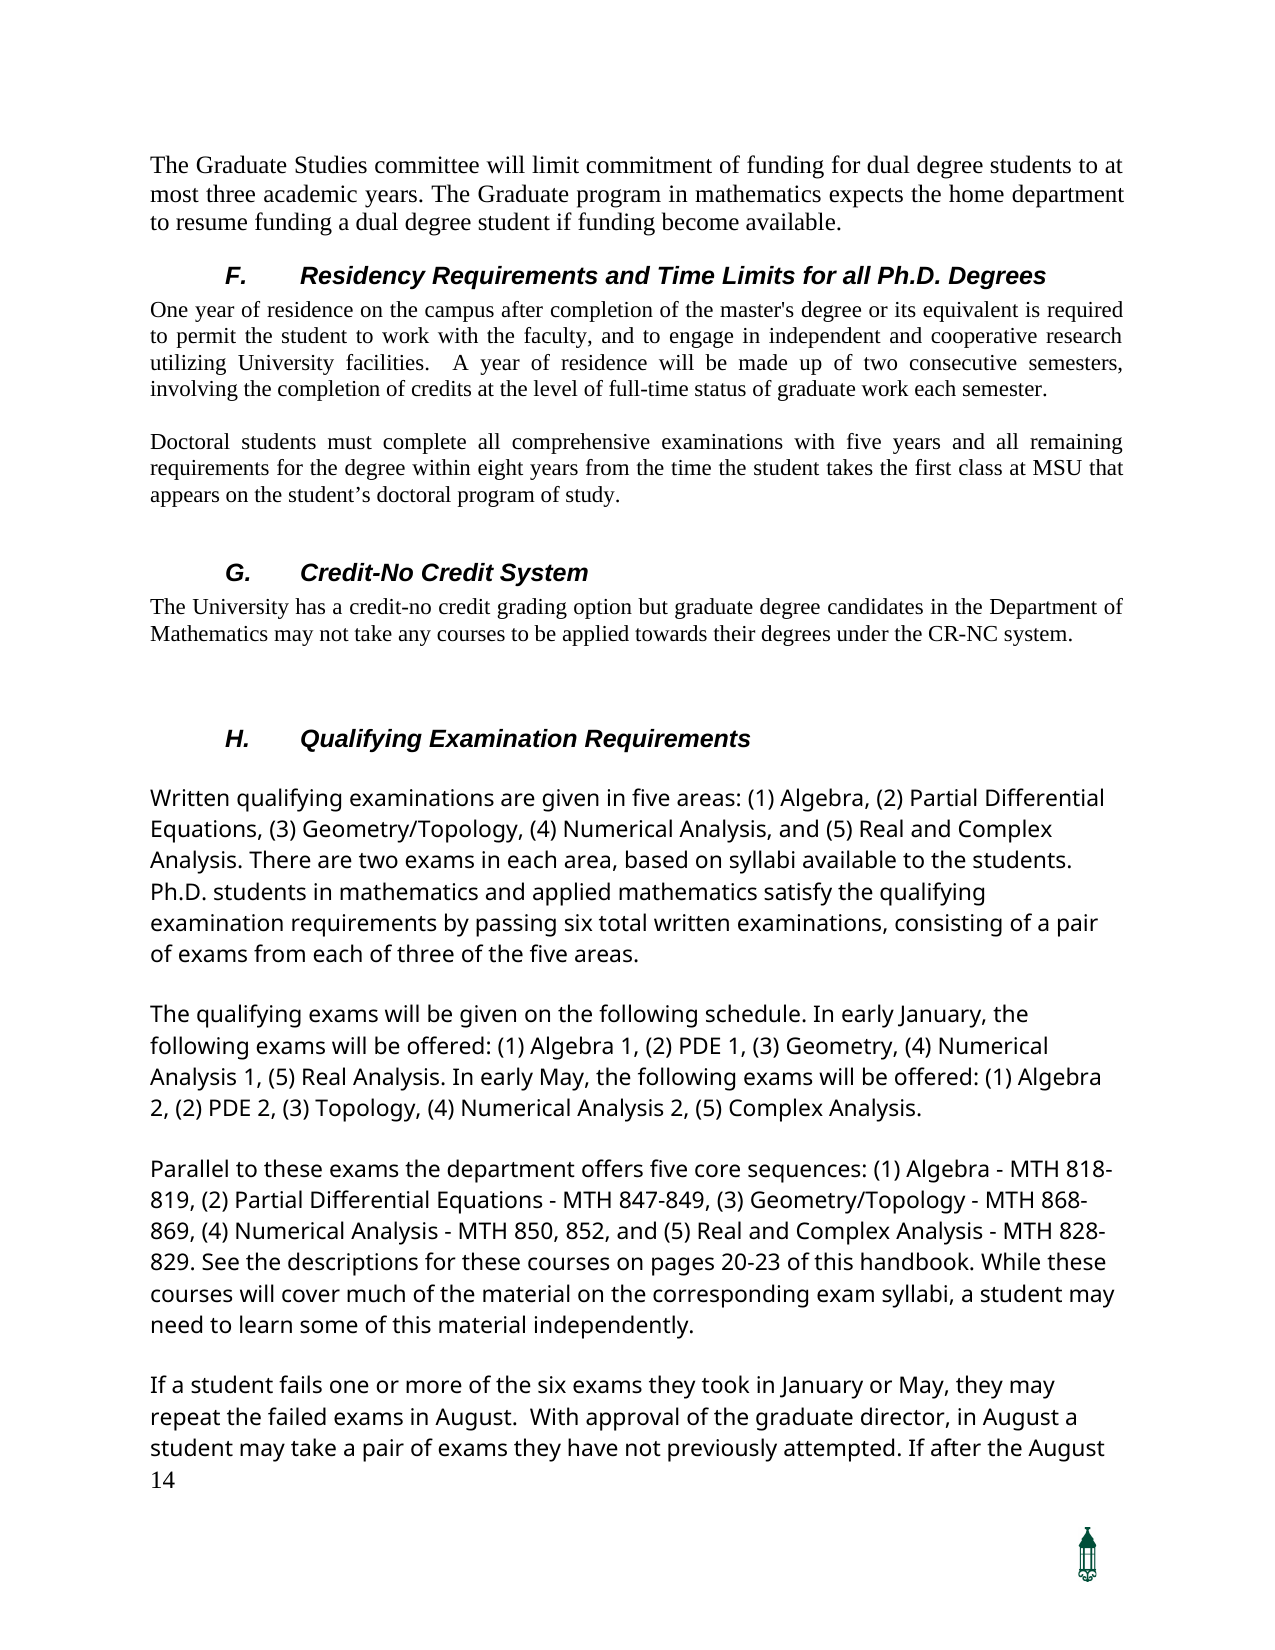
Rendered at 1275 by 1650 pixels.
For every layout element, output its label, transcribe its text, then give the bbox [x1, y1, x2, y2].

text Written qualifying examinations are given in five areas: (1) Algebra, (2) Partial Differential Equations, (3) Geometry/Topology, (4) Numerical Analysis, and (5) Real and Complex Analysis. There are two exams in each area, based on syllabi available to the students. Ph.D. students in mathematics and applied mathematics satisfy the qualifying examination requirements by passing six total written examinations, consisting of a pair of exams from each of three of the five areas. [150, 782, 1125, 969]
text One year of residence on the campus after completion of the master's degree or its equivalent is required to permit the student to work with the faculty, and to engage in independent and cooperative research utilizing University facilities. A year of residence will be made up of two consecutive semesters, involving the completion of credits at the level of full-time status of graduate work each semester. [150, 296, 1125, 402]
text The University has a credit-no credit grading option but graduate degree candidates in the Department of Mathematics may not take any courses to be applied towards their degrees under the CR-NC system. [150, 593, 1125, 646]
text The Graduate Studies committee will limit commitment of funding for dual degree students to at most three academic years. The Graduate program in mathematics expects the home department to resume funding a dual degree student if funding become available. [150, 150, 1125, 236]
picture [1078, 1527, 1097, 1582]
subtitle Credit-No Credit System [225, 558, 1125, 587]
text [150, 1369, 1125, 1463]
text Parallel to these exams the department offers five core sequences: (1) Algebra - MTH 818-819, (2) Partial Differential Equations - MTH 847-849, (3) Geometry/Topology - MTH 868-869, (4) Numerical Analysis - MTH 850, 852, and (5) Real and Complex Analysis - MTH 828-829. See the descriptions for these courses on pages 20-23 of this handbook. While these courses will cover much of the material on the corresponding exam syllabi, a student may need to learn some of this material independently. [150, 1153, 1125, 1340]
text Doctoral students must complete all comprehensive examinations with five years and all remaining requirements for the degree within eight years from the time the student takes the first class at MSU that appears on the student’s doctoral program of study. [150, 428, 1125, 507]
text The qualifying exams will be given on the following schedule. In early January, the following exams will be offered: (1) Algebra 1, (2) PDE 1, (3) Geometry, (4) Numerical Analysis 1, (5) Real Analysis. In early May, the following exams will be offered: (1) Algebra 2, (2) PDE 2, (3) Topology, (4) Numerical Analysis 2, (5) Complex Analysis. [150, 998, 1125, 1123]
subtitle Qualifying Examination Requirements [225, 724, 1125, 753]
subtitle Residency Requirements and Time Limits for all Ph.D. Degrees [225, 261, 1125, 290]
